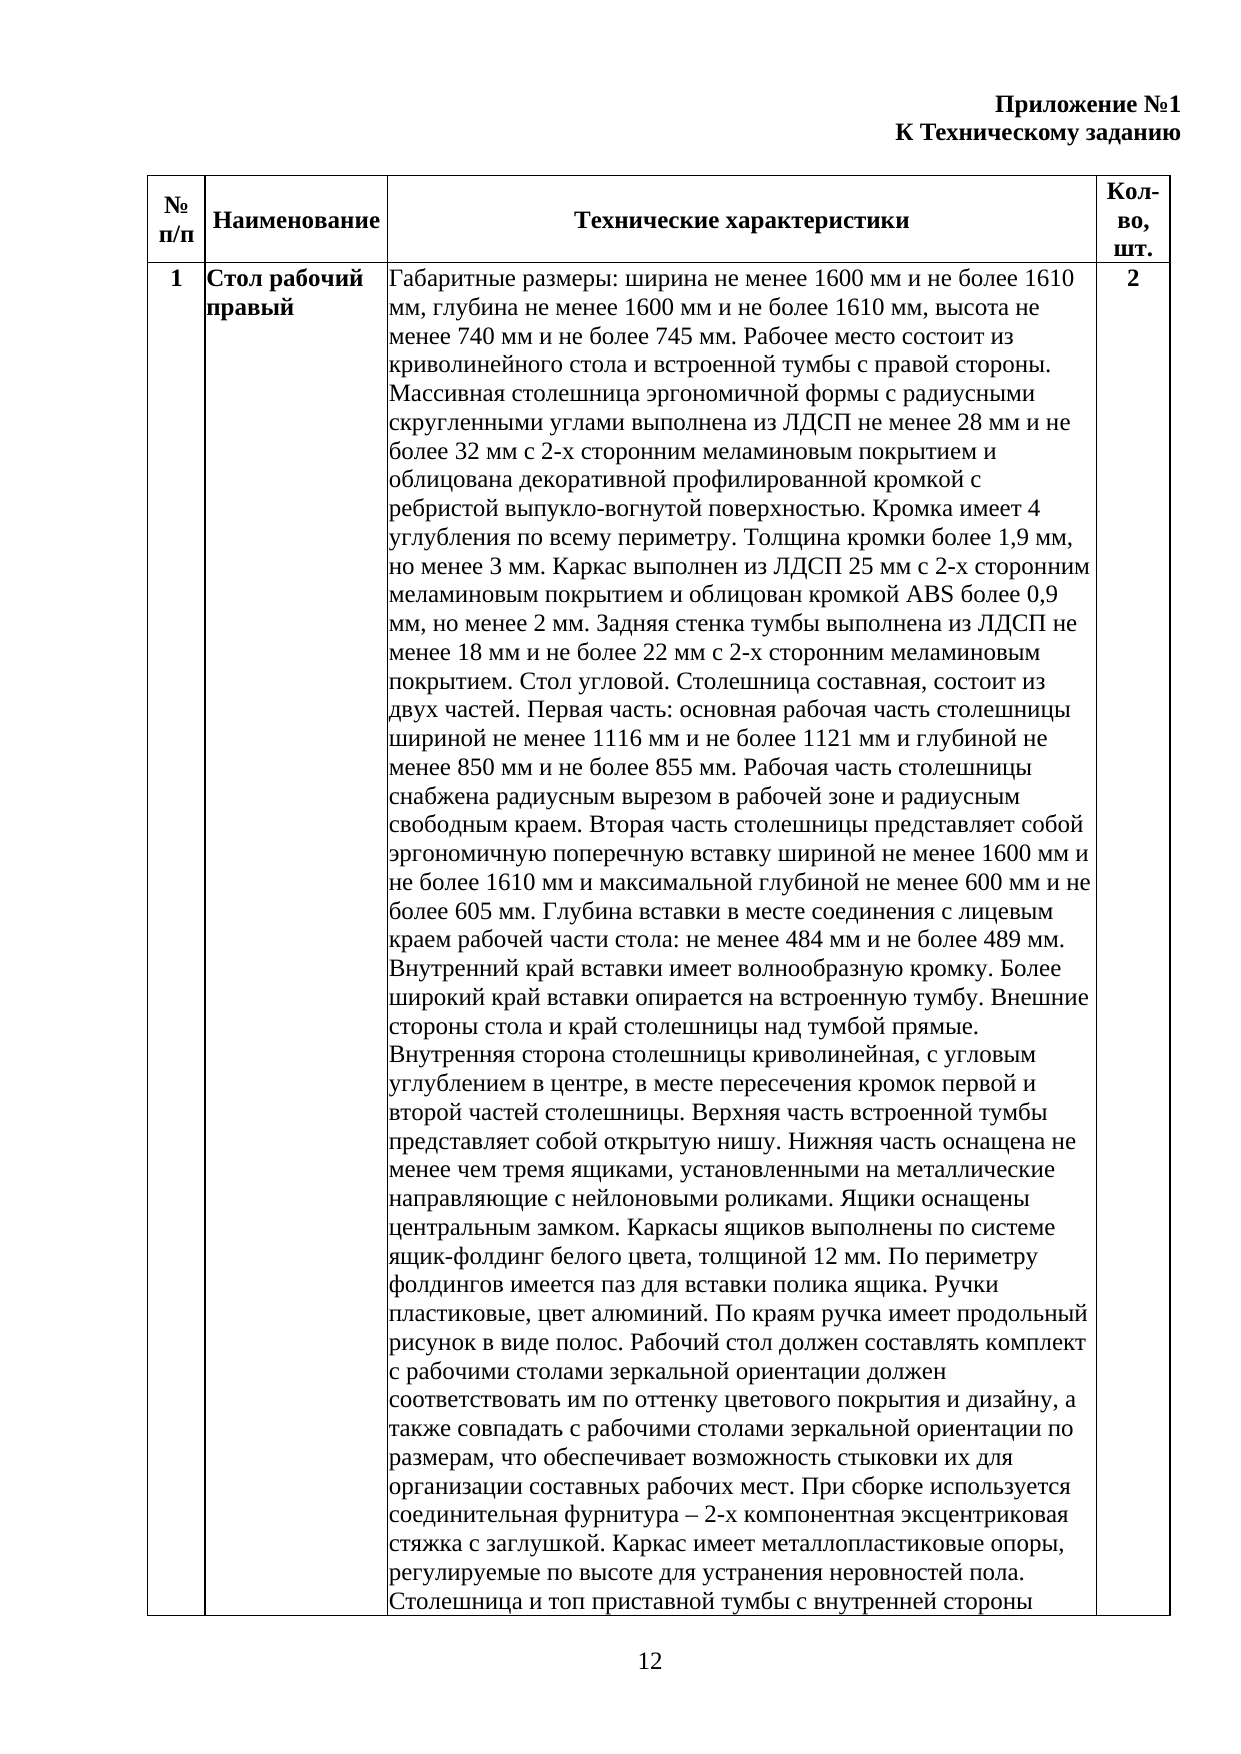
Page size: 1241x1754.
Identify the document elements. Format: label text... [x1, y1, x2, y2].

table_header Кол-во, шт. [1097, 176, 1169, 262]
table_cell 2 [1097, 263, 1169, 1614]
table_cell 1 [148, 263, 204, 1614]
table_cell Стол рабочий правый [206, 263, 387, 1614]
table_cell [388, 263, 1096, 1614]
text К Техническому заданию [118, 117, 1181, 146]
table_header Технические характеристики [388, 176, 1096, 262]
table_header Наименование [206, 176, 387, 262]
text Приложение №1 [118, 89, 1181, 117]
table_header № п/п [148, 176, 204, 262]
